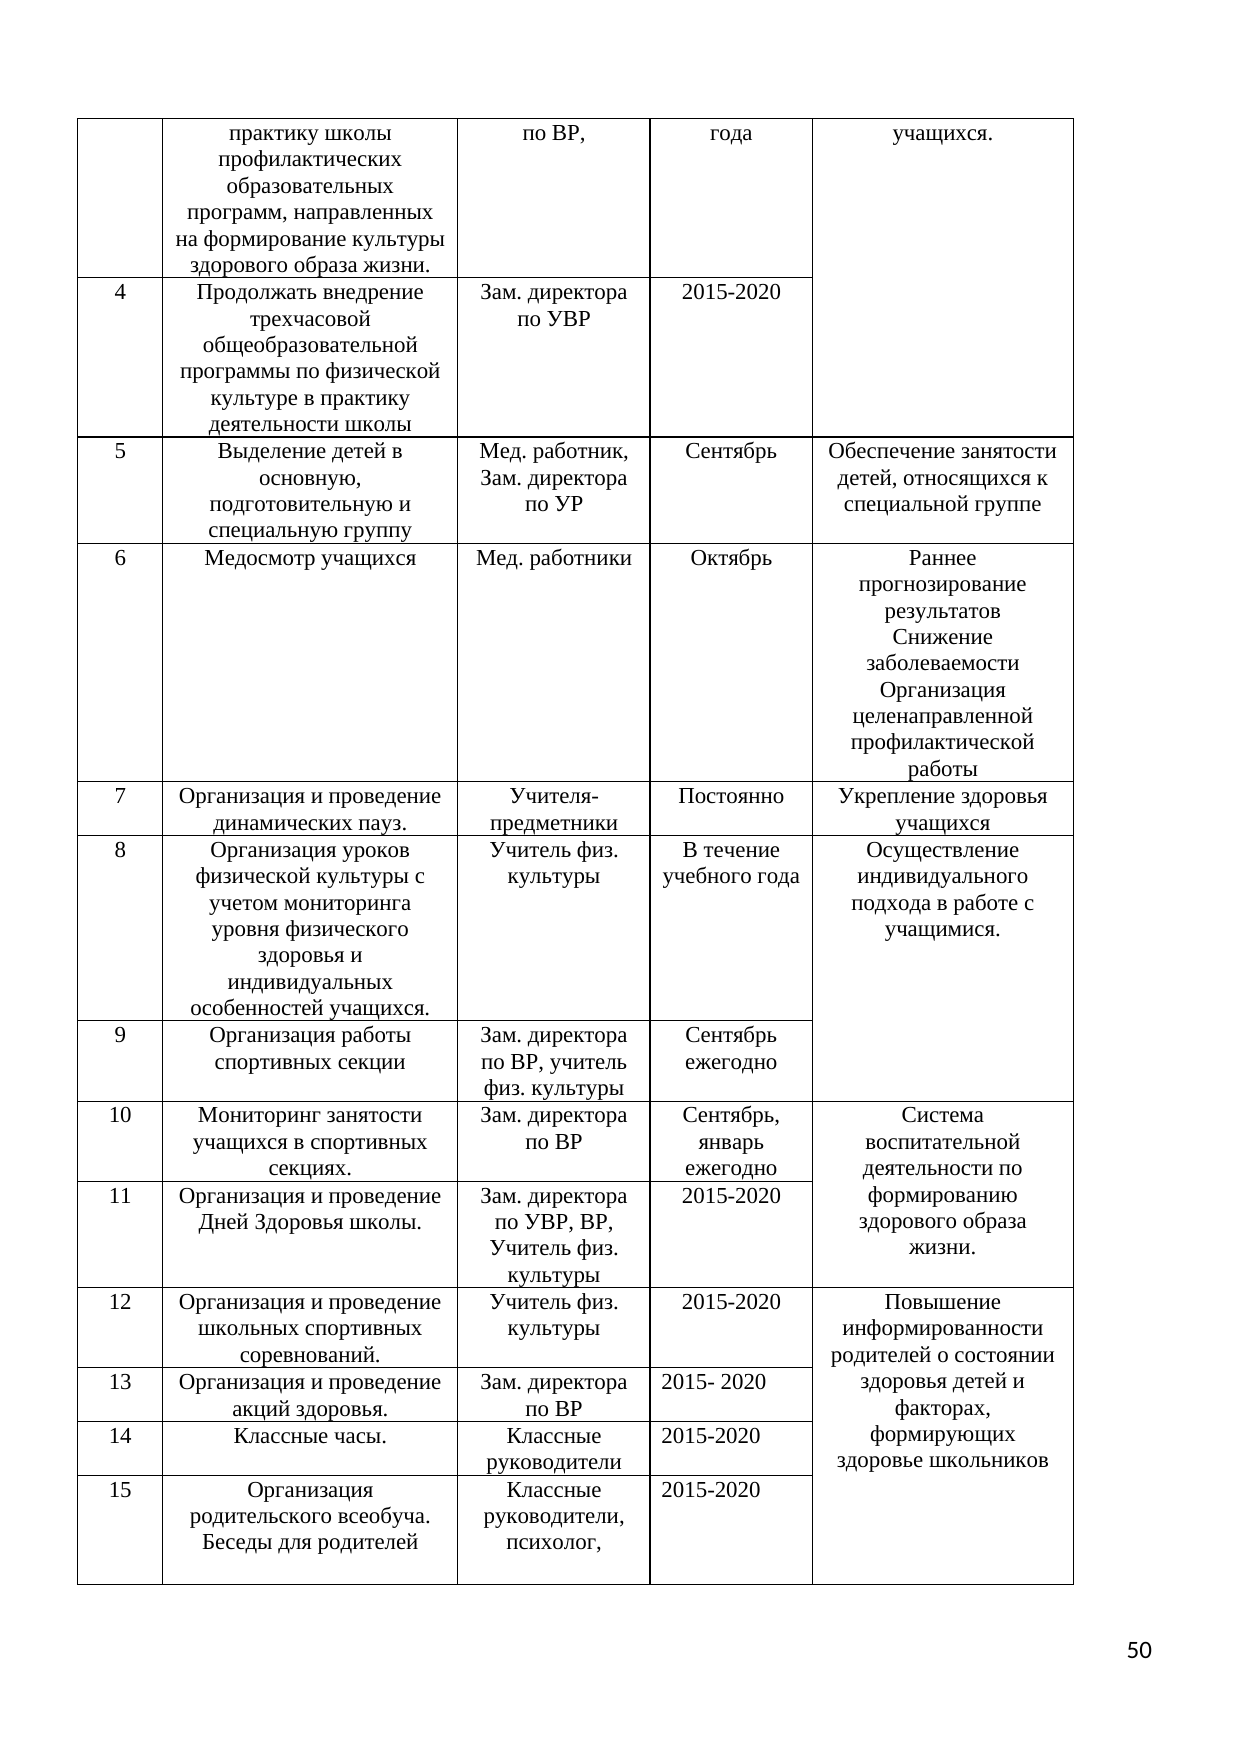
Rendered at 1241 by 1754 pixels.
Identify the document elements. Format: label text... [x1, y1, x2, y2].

table_cell 8 [78, 836, 162, 1020]
table_cell Выделение детей в основную, подготовительную и специальную группу [163, 438, 457, 543]
table_cell 15 [78, 1476, 162, 1583]
table_cell Организация работы спортивных секции [163, 1021, 457, 1101]
table_cell 2015-2020 [651, 1182, 812, 1287]
table_cell Обеспечение занятости детей, относящихся к специальной группе [813, 438, 1073, 543]
table_cell 9 [78, 1021, 162, 1101]
table_cell 4 [78, 278, 162, 436]
table_cell Медосмотр учащихся [163, 544, 457, 781]
table_cell Сентябрь ежегодно [651, 1021, 812, 1101]
table_cell 5 [78, 438, 162, 543]
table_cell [813, 119, 1073, 436]
table_cell 2015- 2020 [651, 1368, 812, 1421]
table_cell Учителя-предметники [458, 782, 649, 835]
table_cell Зам. директора по УВР [458, 278, 649, 436]
table_cell Зам. директора по УВР, ВР, Учитель физ. культуры [458, 1182, 649, 1287]
table_cell 11 [78, 1182, 162, 1287]
table_cell Раннее прогнозирование результатов Снижение заболеваемости Организация целенаправленной профилактической работы [813, 544, 1073, 781]
table_cell Система воспитательной деятельности по формированию здорового образа жизни. [813, 1102, 1073, 1287]
table_cell Мед. работники [458, 544, 649, 781]
table_cell Организация и проведение школьных спортивных соревнований. [163, 1288, 457, 1367]
table_cell Продолжать внедрение трехчасовой общеобразовательной программы по физической культуре в практику деятельности школы [163, 278, 457, 436]
table_cell Классные руководители [458, 1422, 649, 1475]
table_cell 2015-2020 [651, 1288, 812, 1367]
table_cell 2015-2020 [651, 1422, 812, 1475]
table_cell Организация и проведение динамических пауз. [163, 782, 457, 835]
table_cell Повышение информированности родителей о состоянии здоровья детей и факторах, формирующих здоровье школьников [813, 1288, 1073, 1583]
table_cell Зам. директора по ВР, учитель физ. культуры [458, 1021, 649, 1101]
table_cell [458, 119, 649, 277]
table_cell 12 [78, 1288, 162, 1367]
table_cell 10 [78, 1102, 162, 1181]
table_cell Постоянно [651, 782, 812, 835]
table_cell Сентябрь, январь ежегодно [651, 1102, 812, 1181]
table_cell В течение года [651, 119, 812, 277]
table_cell Сентябрь [651, 438, 812, 543]
table_cell Осуществление индивидуального подхода в работе с учащимися. [813, 836, 1073, 1101]
table_cell Мед. работник, Зам. директора по УР [458, 438, 649, 543]
table_cell В течение учебного года [651, 836, 812, 1020]
table_cell Учитель физ. культуры [458, 836, 649, 1020]
table_cell 7 [78, 782, 162, 835]
table_cell Организация и проведение Дней Здоровья школы. [163, 1182, 457, 1287]
table_cell 14 [78, 1422, 162, 1475]
table_cell Зам. директора по ВР [458, 1102, 649, 1181]
table_cell Организация родительского всеобуча. Беседы для родителей [163, 1476, 457, 1583]
table_cell Мониторинг занятости учащихся в спортивных секциях. [163, 1102, 457, 1181]
table_cell 3 [78, 119, 162, 277]
table_cell Зам. директора по ВР [458, 1368, 649, 1421]
table_cell 2015-2020 [651, 278, 812, 436]
table_cell 2015-2020 [651, 1476, 812, 1583]
table_cell Классные руководители, психолог, [458, 1476, 649, 1583]
table_cell Октябрь [651, 544, 812, 781]
table_cell Классные часы. [163, 1422, 457, 1475]
table_cell Учитель физ. культуры [458, 1288, 649, 1367]
table_cell Организация и проведение акций здоровья. [163, 1368, 457, 1421]
table_cell Организация уроков физической культуры с учетом мониторинга уровня физического здоровья и индивидуальных особенностей учащихся. [163, 836, 457, 1020]
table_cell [163, 119, 457, 277]
table_cell 6 [78, 544, 162, 781]
table_cell 13 [78, 1368, 162, 1421]
table_cell Укрепление здоровья учащихся [813, 782, 1073, 835]
